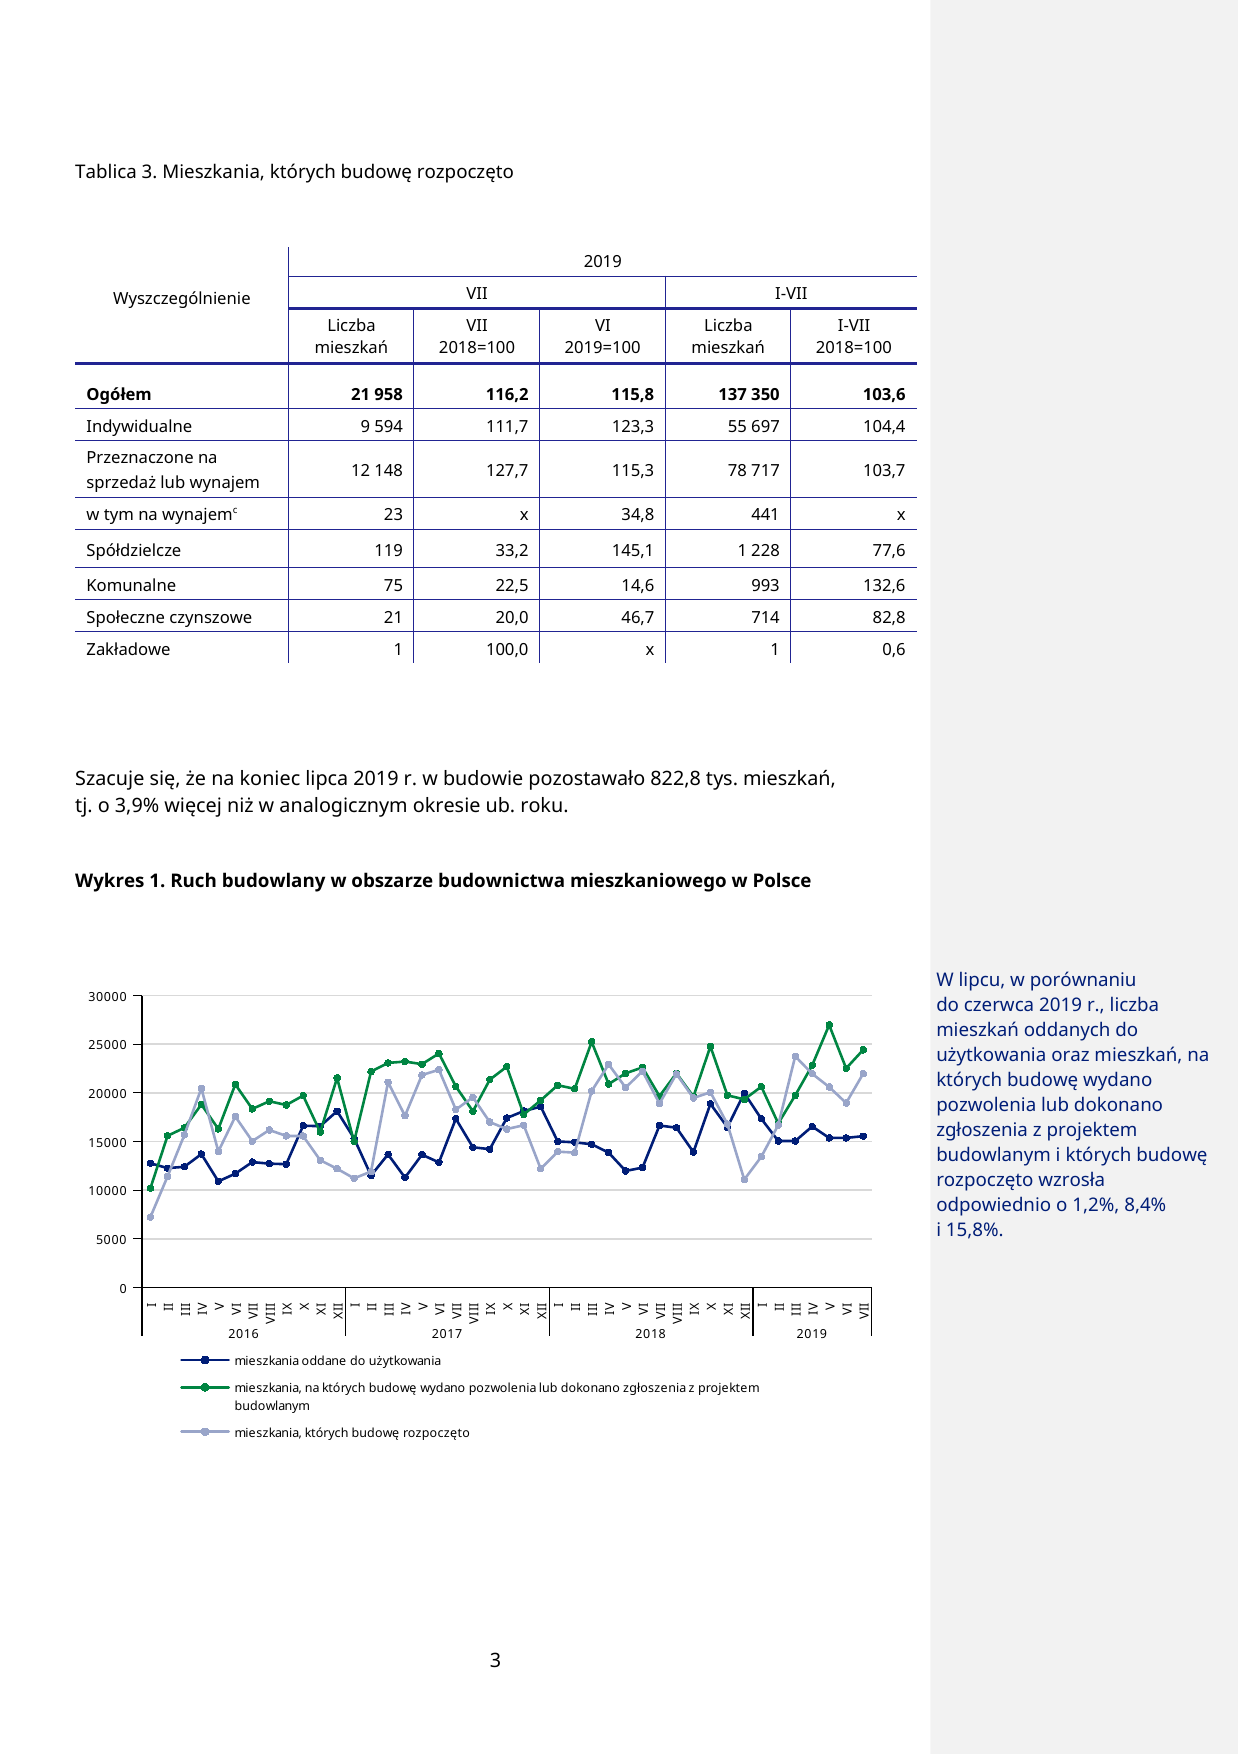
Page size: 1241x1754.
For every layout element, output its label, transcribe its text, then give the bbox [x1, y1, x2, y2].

table_cell 123,3 [540, 409, 665, 440]
table_cell 33,2 [414, 530, 539, 567]
table_header Wyszczególnienie [75, 247, 288, 362]
table_cell 23 [289, 498, 413, 529]
table_cell Spółdzielcze [75, 530, 288, 567]
table_cell Liczba mieszkań [289, 310, 413, 362]
table_header 2019 [289, 247, 917, 276]
table_cell I-VII 2018=100 [791, 310, 917, 362]
table_cell 82,8 [791, 600, 917, 631]
table_cell I-VII [666, 277, 917, 307]
table_cell 0,6 [791, 632, 917, 663]
table_cell Ogółem [75, 365, 288, 408]
table_cell 9 594 [289, 409, 413, 440]
table_cell Przeznaczone na sprzedaż lub wynajem [75, 441, 288, 497]
table_cell 993 [666, 568, 790, 599]
table_cell 441 [666, 498, 790, 529]
table_cell 78 717 [666, 441, 790, 497]
table_cell 12 148 [289, 441, 413, 497]
table_cell x [791, 498, 917, 529]
table_cell 116,2 [414, 365, 539, 408]
table_cell 21 958 [289, 365, 413, 408]
table_cell 104,4 [791, 409, 917, 440]
table_cell Liczba mieszkań [666, 310, 790, 362]
table_cell 34,8 [540, 498, 665, 529]
table_cell Indywidualne [75, 409, 288, 440]
table_cell 137 350 [666, 365, 790, 408]
table_cell 100,0 [414, 632, 539, 663]
table_cell 119 [289, 530, 413, 567]
table_cell VI 2019=100 [540, 310, 665, 362]
table_cell 1 [666, 632, 790, 663]
table_cell 132,6 [791, 568, 917, 599]
table_cell VII 2018=100 [414, 310, 539, 362]
table_cell x [540, 632, 665, 663]
table_cell 55 697 [666, 409, 790, 440]
table_cell 115,3 [540, 441, 665, 497]
table_cell 714 [666, 600, 790, 631]
table_cell 20,0 [414, 600, 539, 631]
table_cell 103,7 [791, 441, 917, 497]
table_cell 77,6 [791, 530, 917, 567]
text Tablica 3. Mieszkania, których budowę rozpoczęto [75, 158, 915, 184]
table_cell Społeczne czynszowe [75, 600, 288, 631]
table_cell 14,6 [540, 568, 665, 599]
table_cell 75 [289, 568, 413, 599]
table_cell 145,1 [540, 530, 665, 567]
table_cell w tym na wynajemc [75, 498, 288, 529]
table_cell 46,7 [540, 600, 665, 631]
table_cell 1 228 [666, 530, 790, 567]
table_cell Komunalne [75, 568, 288, 599]
table_cell Zakładowe [75, 632, 288, 663]
table_cell 111,7 [414, 409, 539, 440]
table_cell x [414, 498, 539, 529]
table_cell 103,6 [791, 365, 917, 408]
table_cell 21 [289, 600, 413, 631]
table_cell 1 [289, 632, 413, 663]
table_cell 22,5 [414, 568, 539, 599]
text Wykres 1. Ruch budowlany w obszarze budownictwa mieszkaniowego w Polsce [75, 868, 915, 893]
table_cell VII [289, 277, 665, 307]
text Szacuje się, że na koniec lipca 2019 r. w budowie pozostawało 822,8 tys. mieszkań, tj. o 3,9% więcej niż w analogicznym okresie ub. roku. [569, 764, 915, 818]
table_cell 127,7 [414, 441, 539, 497]
table_cell 115,8 [540, 365, 665, 408]
